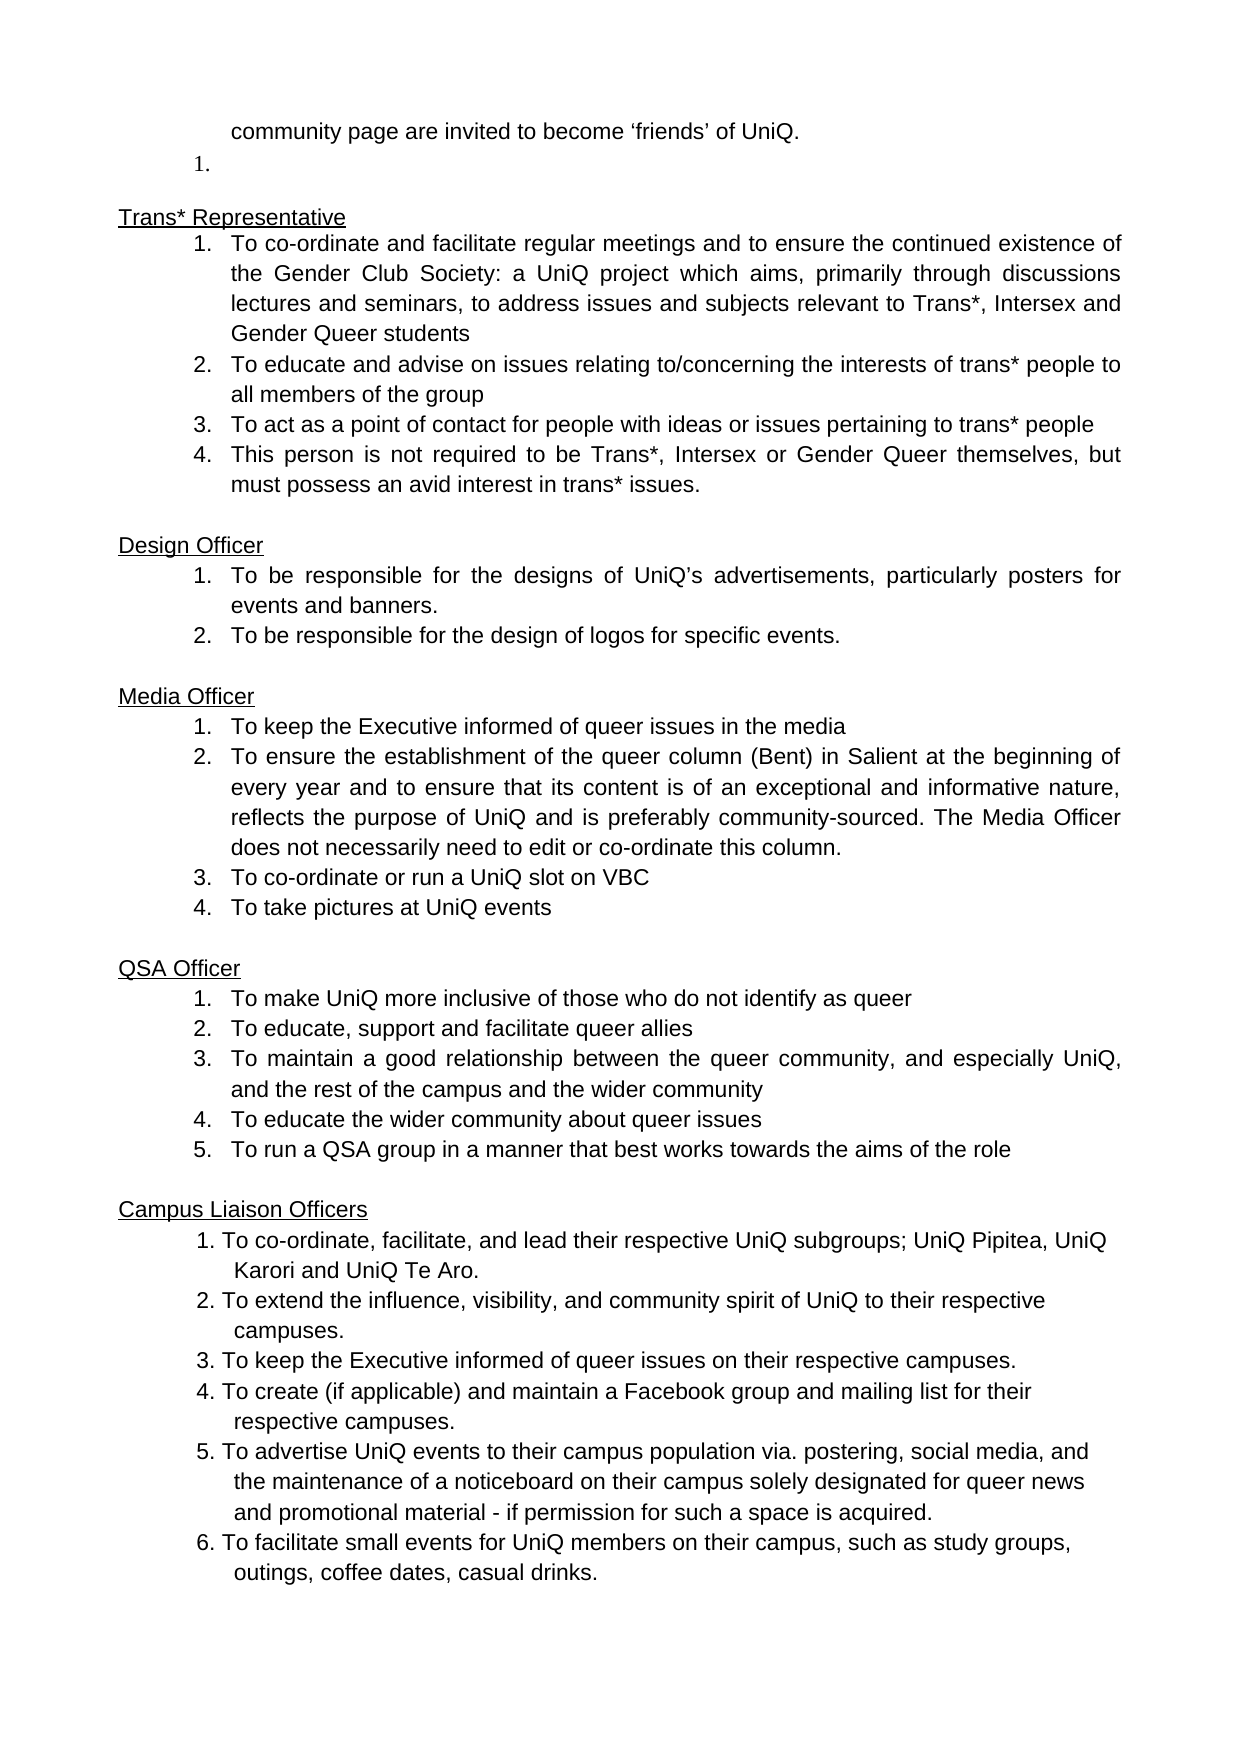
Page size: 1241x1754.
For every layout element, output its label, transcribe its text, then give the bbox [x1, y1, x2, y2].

text Campus Liaison Officers [118, 1196, 1122, 1223]
list To educate the wider community about queer issues [193, 1106, 1122, 1132]
text Design Officer [118, 532, 1122, 558]
list To be responsible for the designs of UniQ’s advertisements, particularly posters for events and banners. [193, 562, 1122, 619]
list To make UniQ more inclusive of those who do not identify as queer [193, 985, 1122, 1011]
list To act as a point of contact for people with ideas or issues pertaining to trans* people [193, 411, 1122, 437]
list To educate, support and facilitate queer allies [193, 1015, 1122, 1042]
list To co-ordinate or run a UniQ slot on VBC [193, 864, 1122, 891]
text 3. To keep the Executive informed of queer issues on their respective campuses. [196, 1347, 1122, 1374]
text Media Officer [118, 683, 1122, 709]
text 5. To advertise UniQ events to their campus population via. postering, social media, and the maintenance of a noticeboard on their campus solely designated for queer news and promotional material - if permission for such a space is acquired. [196, 1438, 1122, 1525]
list To ensure the establishment of the queer column (Bent) in Salient at the beginning of every year and to ensure that its content is of an exceptional and informative nature, reflects the purpose of UniQ and is preferably community-sourced. The Media Officer does not necessarily need to edit or co-ordinate this column. [193, 743, 1122, 860]
list To educate and advise on issues relating to/concerning the interests of trans* people to all members of the group [193, 351, 1122, 407]
list To co-ordinate and facilitate regular meetings and to ensure the continued existence of the Gender Club Society: a UniQ project which aims, primarily through discussions lectures and seminars, to address issues and subjects relevant to Trans*, Intersex and Gender Queer students [193, 230, 1122, 347]
text Trans* Representative [118, 203, 1122, 230]
text 1. To co-ordinate, facilitate, and lead their respective UniQ subgroups; UniQ Pipitea, UniQ Karori and UniQ Te Aro. [196, 1227, 1122, 1283]
list To run a QSA group in a manner that best works towards the aims of the role [193, 1136, 1122, 1162]
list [193, 118, 1122, 144]
text 6. To facilitate small events for UniQ members on their campus, such as study groups, outings, coffee dates, casual drinks. [196, 1529, 1122, 1585]
text 4. To create (if applicable) and maintain a Facebook group and mailing list for their respective campuses. [196, 1378, 1122, 1434]
list To maintain a good relationship between the queer community, and especially UniQ, and the rest of the campus and the wider community [193, 1045, 1122, 1102]
list To keep the Executive informed of queer issues in the media [193, 713, 1122, 739]
list This person is not required to be Trans*, Intersex or Gender Queer themselves, but must possess an avid interest in trans* issues. [193, 441, 1122, 498]
list To be responsible for the design of logos for specific events. [193, 622, 1122, 649]
text QSA Officer [118, 955, 1122, 981]
text 2. To extend the influence, visibility, and community spirit of UniQ to their respective campuses. [196, 1287, 1122, 1344]
list To take pictures at UniQ events [193, 894, 1122, 921]
